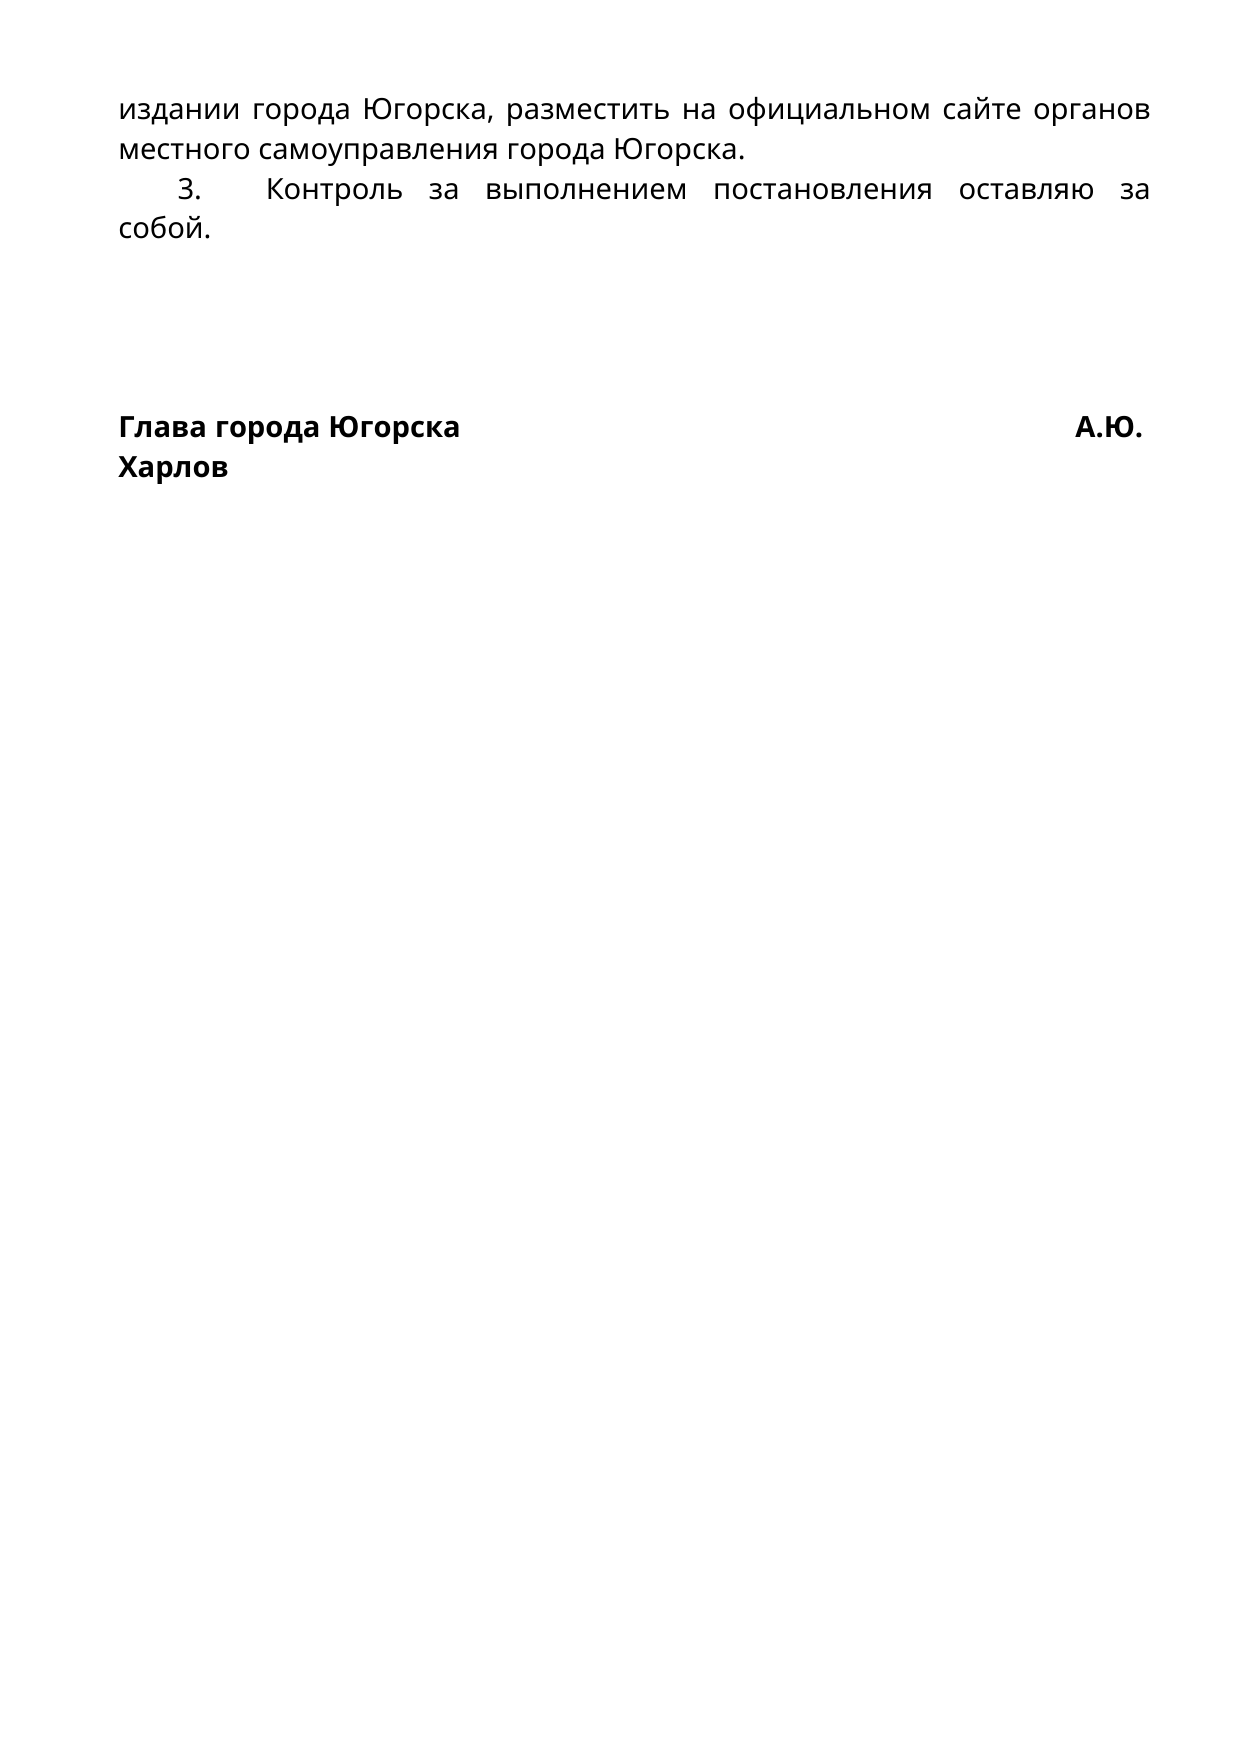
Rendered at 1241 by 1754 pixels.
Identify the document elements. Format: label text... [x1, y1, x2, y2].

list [118, 89, 1152, 168]
text Глава города Югорска А.Ю. Харлов [118, 406, 1152, 486]
list Контроль за выполнением постановления оставляю за собой. [118, 168, 1152, 247]
